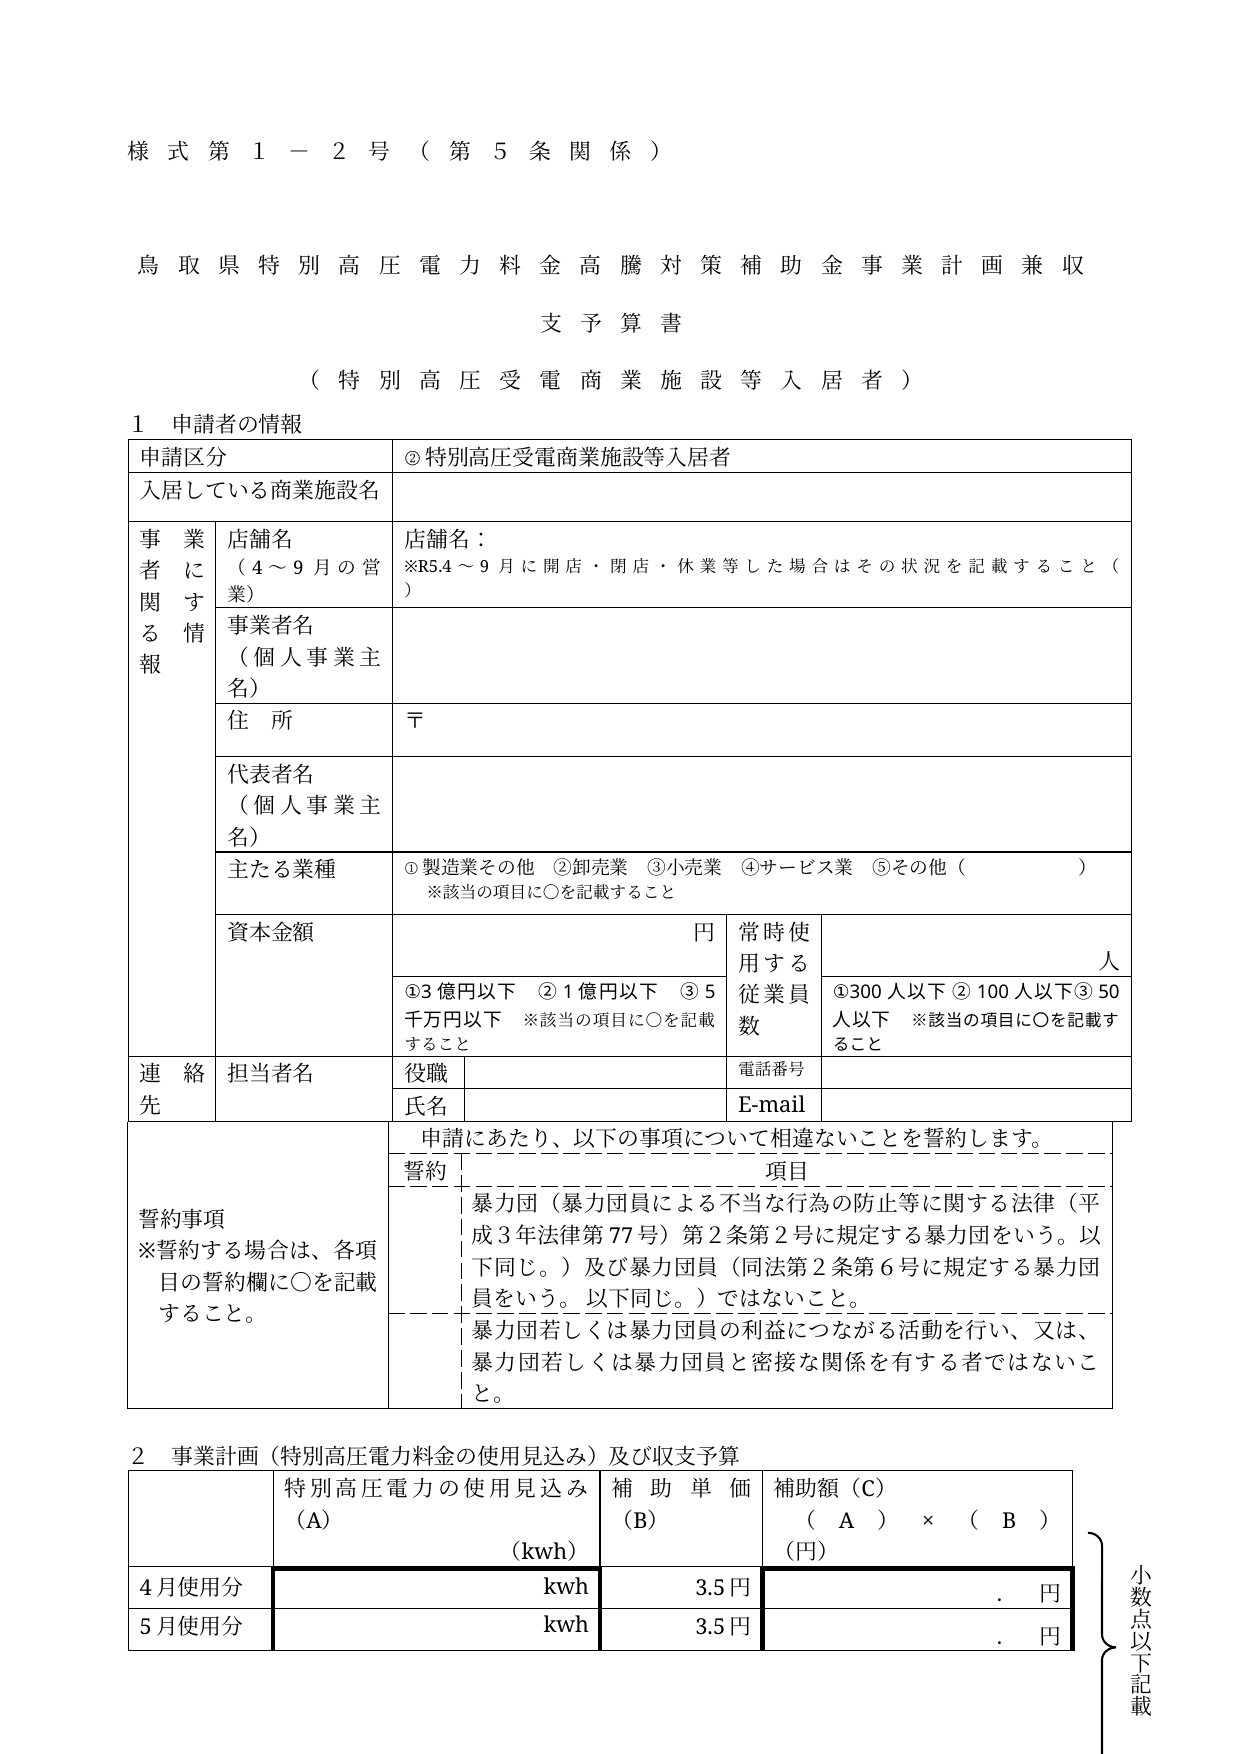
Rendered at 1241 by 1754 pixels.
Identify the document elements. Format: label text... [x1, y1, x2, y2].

table_cell 代表者名 （個人事業主名） [216, 757, 392, 851]
table_header 特別高圧電力の使用見込み（A） （kwh） [274, 1471, 599, 1566]
table_cell ①300人以下 ②100人以下③50人以下 ※該当の項目に〇を記載すること [822, 977, 1131, 1056]
text 鳥取県特別高圧電力料金高騰対策補助金事業計画兼収支予算書 [127, 236, 1113, 350]
table_cell [822, 1089, 1131, 1121]
table_cell 氏名 [393, 1089, 464, 1121]
table_cell ①製造業その他 ②卸売業 ③小売業 ④サービス業 ⑤その他（ ） ※該当の項目に〇を記載すること [393, 853, 1131, 914]
table_cell 暴力団若しくは暴力団員の利益につながる活動を行い、又は、暴力団若しくは暴力団員と密接な関係を有する者ではないこと。 [461, 1313, 1112, 1408]
table_cell [389, 1186, 461, 1313]
table_cell 事業者名 （個人事業主名） [216, 608, 392, 703]
table_cell 連絡先 [129, 1057, 215, 1121]
table_cell 3.5円 [602, 1567, 760, 1608]
table_cell 電話番号 [727, 1057, 821, 1088]
table_cell 担当者名 [216, 1057, 392, 1121]
table_cell ． 円 [765, 1609, 1070, 1650]
table_cell [822, 1057, 1131, 1088]
table_cell 〒 [393, 704, 1131, 756]
table_header 申請にあたり、以下の事項について相違ないことを誓約します。 [389, 1122, 1112, 1153]
table_cell [389, 1313, 461, 1408]
table_cell kwh [275, 1609, 598, 1650]
table_cell ①3億円以下 ②1億円以下 ③5千万円以下 ※該当の項目に〇を記載すること [393, 977, 726, 1056]
table_cell 3.5円 [602, 1609, 760, 1650]
table_cell 資本金額 [216, 915, 392, 1056]
table_cell 店舗名： ※R5.4～9月に開店・閉店・休業等した場合はその状況を記載すること（ ） [393, 522, 1131, 607]
table_cell 暴力団（暴力団員による不当な行為の防止等に関する法律（平成３年法律第77号）第２条第２号に規定する暴力団をいう。以下同じ。）及び暴力団員（同法第２条第６号に規定する暴力団員をいう。 以下同じ。）ではないこと。 [461, 1186, 1112, 1313]
table_cell [465, 1089, 726, 1121]
table_header [129, 1471, 273, 1566]
table_cell kwh [275, 1571, 598, 1608]
table_header 申請区分 [129, 440, 392, 472]
table_cell 店舗名 （4～9月の営業） [216, 522, 392, 607]
text （特別高圧受電商業施設等入居者） [127, 350, 1113, 408]
text １ 申請者の情報 [127, 408, 1113, 439]
table_cell [393, 608, 1131, 703]
table_cell 項目 [461, 1153, 1112, 1186]
table_cell [393, 757, 1131, 851]
table_cell 5月使用分 [129, 1609, 271, 1650]
table_cell 円 [393, 915, 726, 976]
table_cell 主たる業種 [216, 853, 392, 914]
table_header 誓約事項 ※誓約する場合は、各項目の誓約欄に〇を記載すること。 [128, 1122, 388, 1408]
table_cell ． 円 [765, 1571, 1070, 1608]
table_cell 住 所 [216, 704, 392, 756]
table_cell 事業者に関する情報 [129, 522, 215, 1056]
table_cell E-mail [727, 1089, 821, 1121]
table_cell [465, 1057, 726, 1088]
table_cell 人 [822, 915, 1131, 976]
table_cell [393, 473, 1131, 521]
table_header ②特別高圧受電商業施設等入居者 [393, 440, 1131, 472]
text ２ 事業計画（特別高圧電力料金の使用見込み）及び収支予算 [127, 1439, 1113, 1470]
table_cell 常時使用する従業員数 [727, 915, 821, 1056]
table_cell 誓約 [389, 1153, 461, 1186]
table_cell 役職 [393, 1057, 464, 1088]
table_cell 入居している商業施設名 [129, 473, 392, 521]
text 様式第１－２号（第５条関係） [127, 121, 1113, 178]
table_cell 4月使用分 [129, 1567, 271, 1608]
table_header 補助単価（B） [601, 1471, 762, 1566]
table_header 補助額（C） （A）×（B） （円） [763, 1471, 1072, 1566]
